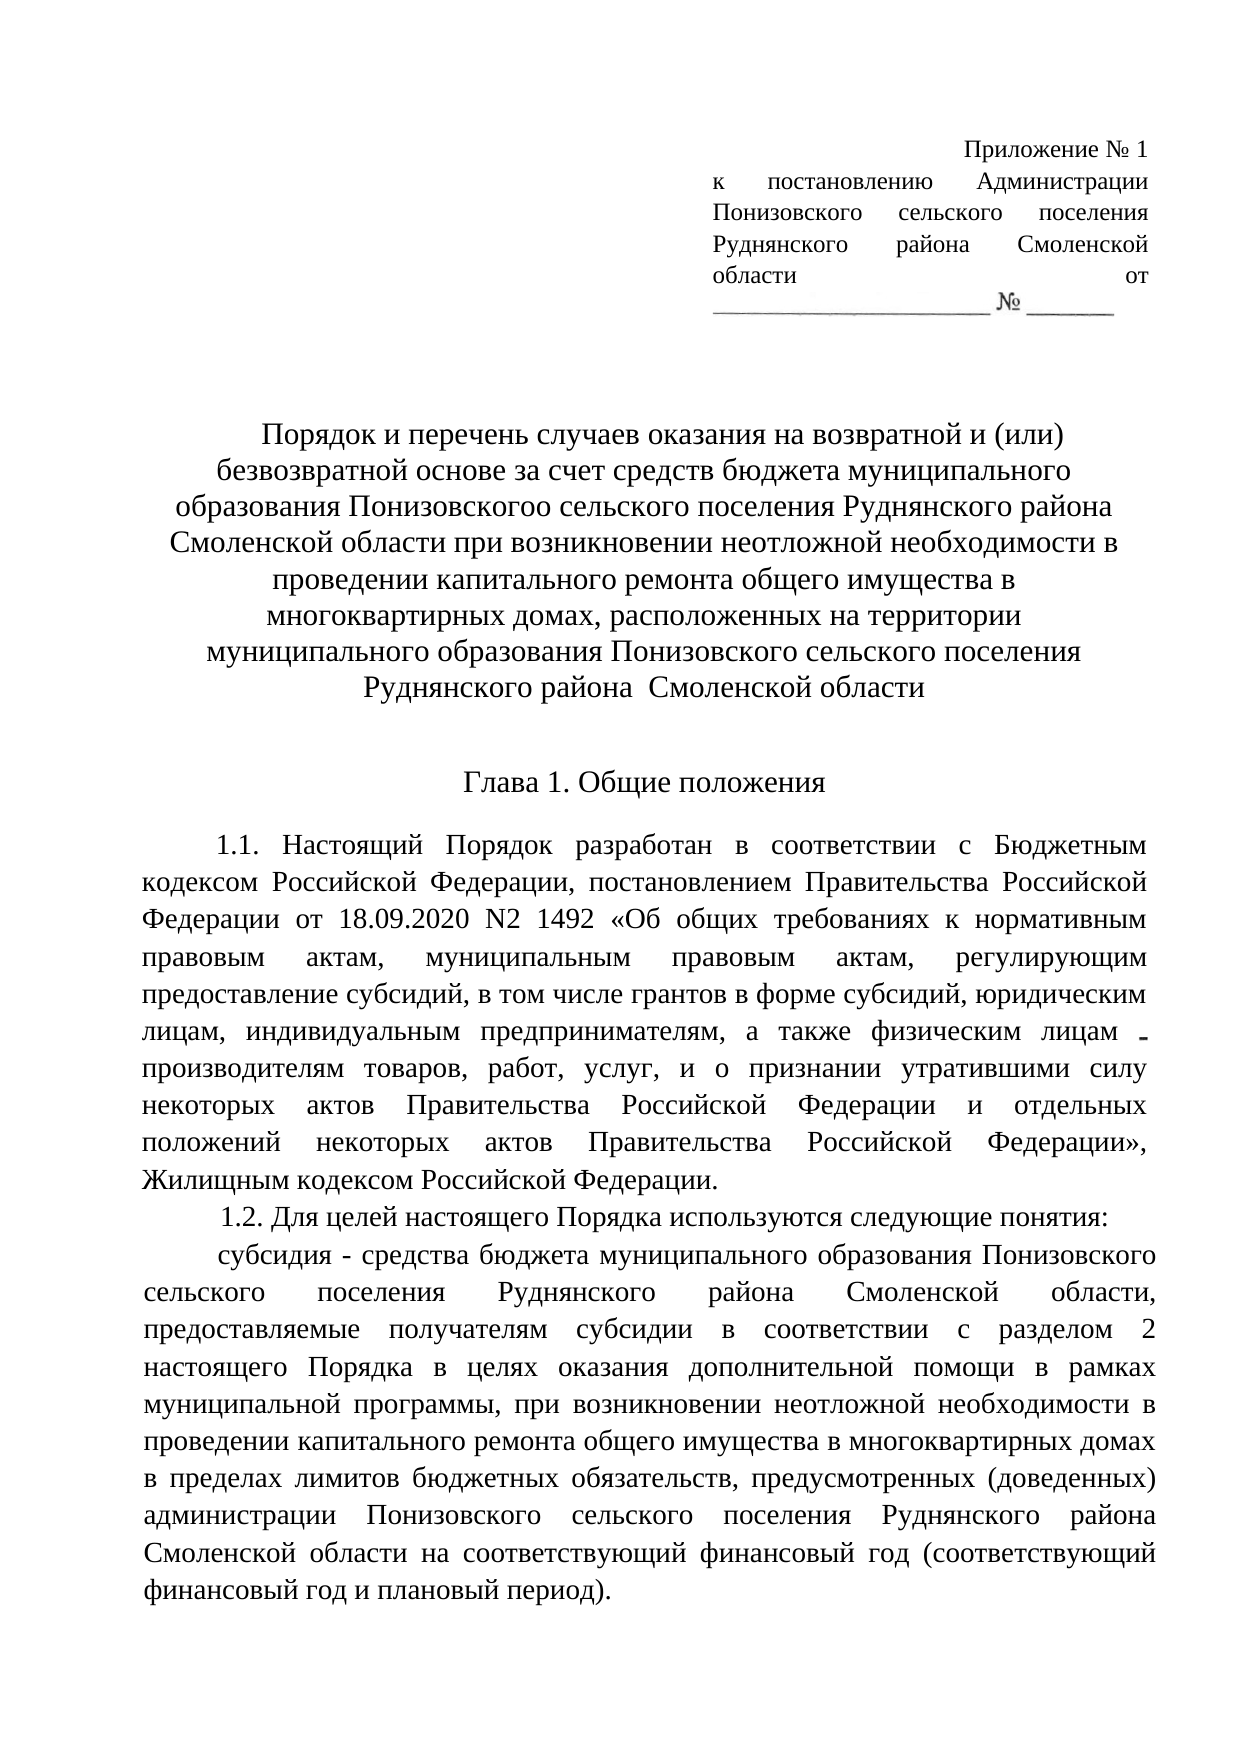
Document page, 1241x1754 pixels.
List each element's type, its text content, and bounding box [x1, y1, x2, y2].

text субсидия - средства бюджета муниципального образования Понизовского сельского поселения Руднянского района Смоленской области, предоставляемые получателям субсидии в соответствии с разделом 2 настоящего Порядка в целях оказания дополнительной помощи в рамках муниципальной программы, при возникновении неотложной необходимости в проведении капитального ремонта общего имущества в многоквартирных домах в пределах лимитов бюджетных обязательств, предусмотренных (доведенных) администрации Понизовского сельского поселения Руднянского района Смоленской области на соответствующий финансовый год (соответствующий финансовый год и плановый период). [143, 1237, 1157, 1605]
text Порядок и перечень случаев оказания на возвратной и (или) безвозвратной основе за счет средств бюджета муниципального образования Понизовскогоо сельского поселения Руднянского района Смоленской области при возникновении неотложной необходимости в проведении капитального ремонта общего имущества в многоквартирных домах, расположенных на территории муниципального образования Понизовского сельского поселения Руднянского района Смоленской области [158, 415, 1130, 704]
text Глава 1. Общие положения [211, 763, 1077, 799]
text 1.1. Настоящий Порядок разработан в соответствии с Бюджетным кодексом Российской Федерации, постановлением Правительства Российской Федерации от 18.09.2020 N2 1492 «Об общих требованиях к нормативным правовым актам, муниципальным правовым актам, регулирующим предоставление субсидий, в том числе грантов в форме субсидий, юридическим лицам, индивидуальным предпринимателям, а также физическим лицам производителям товаров, работ, услуг, и о признании утратившими силу некоторых актов Правительства Российской Федерации и отдельных положений некоторых актов Правительства Российской Федерации», Жилищным кодексом Российской Федерации. [142, 827, 1148, 1195]
text Приложение № 1 к постановлению Администрации Понизовского сельского поселения Руднянского района Смоленской области от [712, 134, 1149, 326]
text 1.2. Для целей настоящего Порядка используются следующие понятия: [220, 1199, 1157, 1233]
picture [1138, 1037, 1148, 1041]
picture [712, 292, 1115, 317]
